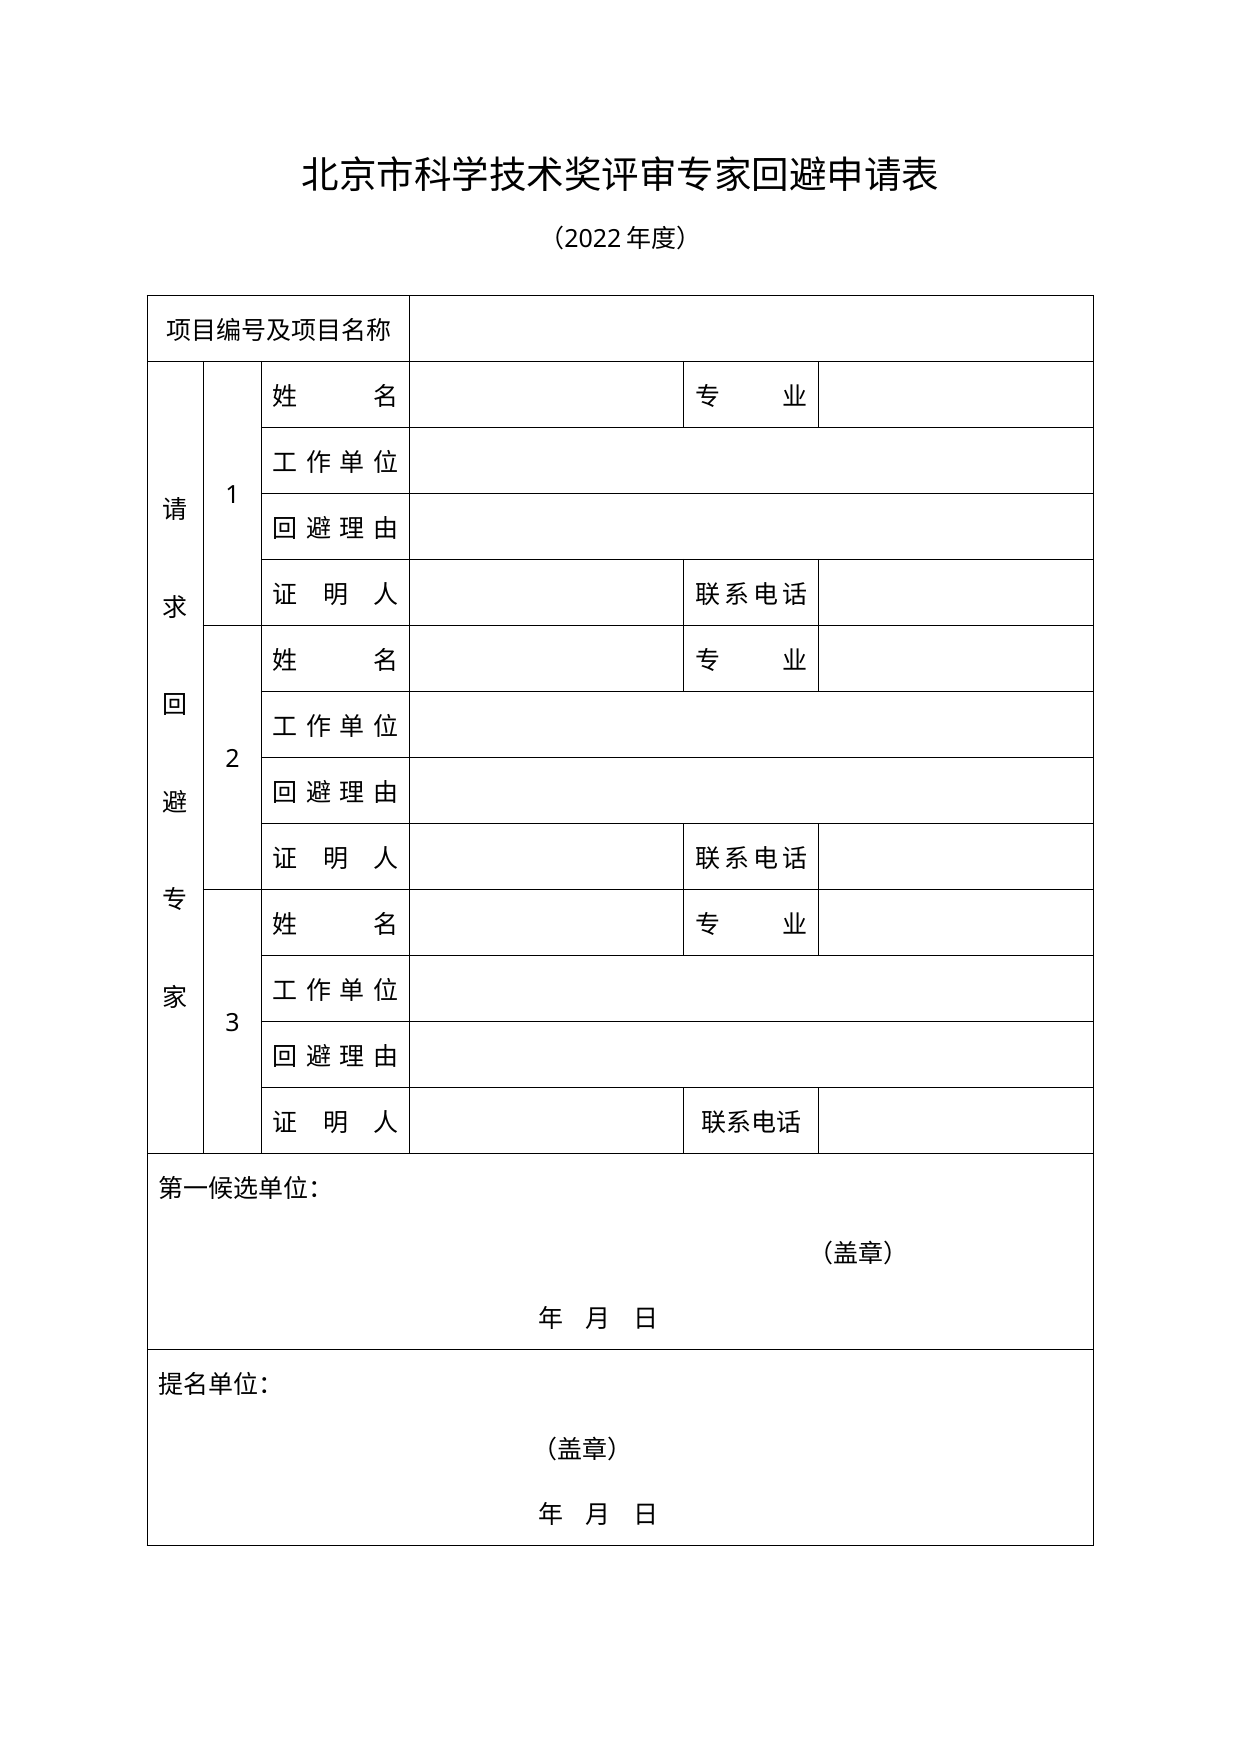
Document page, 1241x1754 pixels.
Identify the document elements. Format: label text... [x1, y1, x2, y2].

table_cell 联系电话 [684, 560, 818, 625]
table_cell 3 [204, 890, 261, 1153]
table_cell [819, 560, 1093, 625]
table_cell [410, 890, 683, 955]
table_cell 姓名 [262, 626, 409, 691]
table_cell [410, 956, 1093, 1021]
table_cell 工作单位 [262, 692, 409, 757]
table_cell 工作单位 [262, 956, 409, 1021]
table_cell 请求回避专家 [148, 362, 203, 1153]
table_cell [410, 1088, 683, 1153]
text 北京市科学技术奖评审专家回避申请表 [187, 139, 1053, 204]
table_cell [410, 560, 683, 625]
table_cell 联系电话 [684, 1088, 818, 1153]
table_cell 专业 [684, 362, 818, 427]
table_cell 证明人 [262, 1088, 409, 1153]
table_cell 专业 [684, 890, 818, 955]
table_cell 回避理由 [262, 494, 409, 559]
table_cell 证明人 [262, 560, 409, 625]
table_cell [819, 890, 1093, 955]
table_cell [410, 692, 1093, 757]
table_cell [410, 362, 683, 427]
table_cell 第一候选单位： （盖章） 年 月 日 [148, 1154, 1093, 1349]
table_cell [819, 626, 1093, 691]
table_cell 联系电话 [684, 824, 818, 889]
table_cell 1 [204, 362, 261, 625]
text （2022年度） [187, 204, 1053, 269]
table_cell [819, 824, 1093, 889]
table_cell 姓名 [262, 890, 409, 955]
table_cell 证明人 [262, 824, 409, 889]
table_header [410, 296, 1093, 361]
table_cell 2 [204, 626, 261, 889]
table_cell [410, 1022, 1093, 1087]
table_cell [819, 362, 1093, 427]
table_cell 提名单位： （盖章） 年 月 日 [148, 1350, 1093, 1545]
table_cell [819, 1088, 1093, 1153]
table_cell 工作单位 [262, 428, 409, 493]
table_cell [410, 758, 1093, 823]
table_cell 回避理由 [262, 1022, 409, 1087]
table_cell [410, 428, 1093, 493]
table_cell [410, 626, 683, 691]
table_cell [410, 824, 683, 889]
table_cell 回避理由 [262, 758, 409, 823]
table_cell 姓名 [262, 362, 409, 427]
table_header 项目编号及项目名称 [148, 296, 409, 361]
table_cell [410, 494, 1093, 559]
table_cell 专业 [684, 626, 818, 691]
